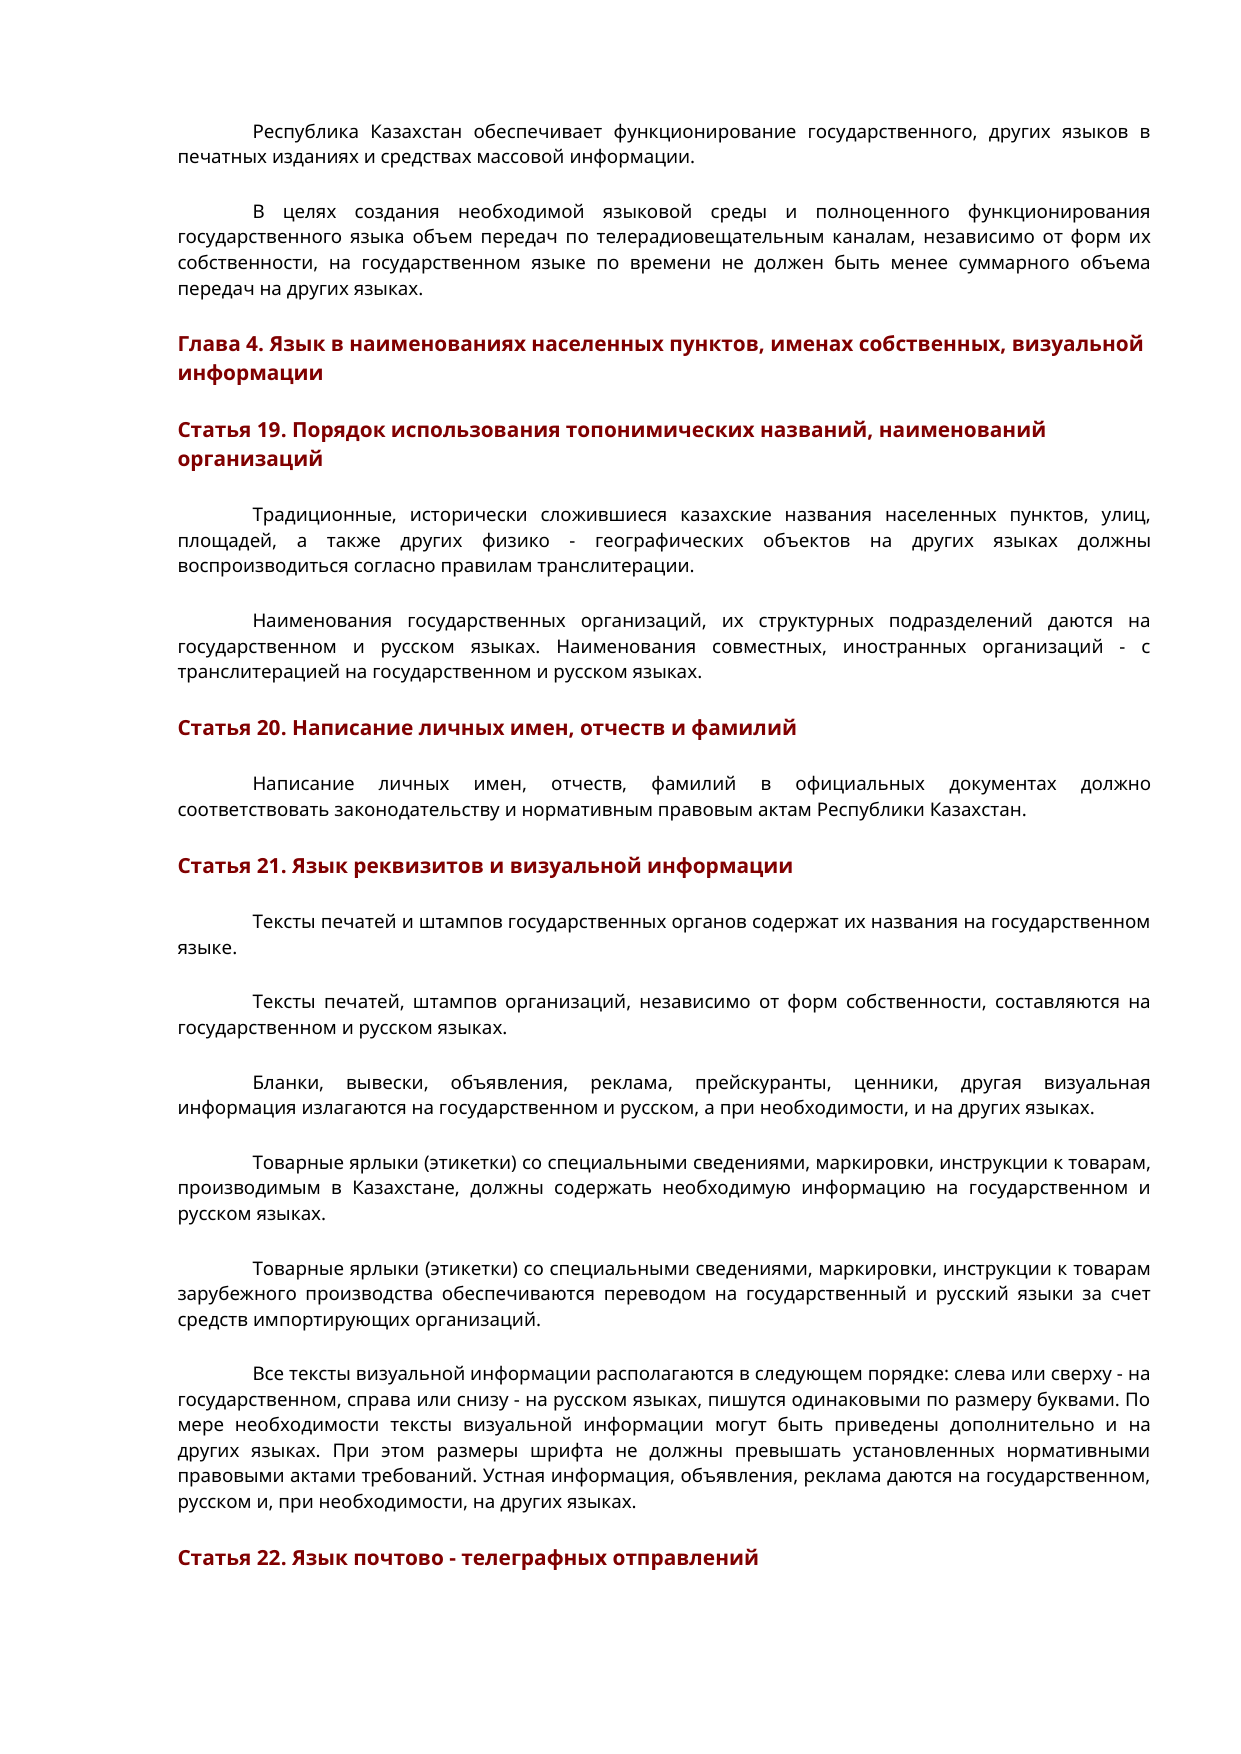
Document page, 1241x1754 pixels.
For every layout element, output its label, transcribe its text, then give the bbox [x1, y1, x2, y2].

text Республика Казахстан обеспечивает функционирование государственного, других языков в печатных изданиях и средствах массовой информации. [177, 118, 1152, 169]
text Тексты печатей, штампов организаций, независимо от форм собственности, составляются на государственном и русском языках. [177, 989, 1152, 1040]
text Глава 4. Язык в наименованиях населенных пунктов, именах собственных, визуальной информации [177, 329, 1152, 386]
text Статья 20. Написание личных имен, отчеств и фамилий [177, 713, 1152, 742]
text Статья 21. Язык реквизитов и визуальной информации [177, 851, 1152, 879]
text Товарные ярлыки (этикетки) со специальными сведениями, маркировки, инструкции к товарам зарубежного производства обеспечиваются переводом на государственный и русский языки за счет средств импортирующих организаций. [177, 1255, 1152, 1331]
text В целях создания необходимой языковой среды и полноценного функционирования государственного языка объем передач по телерадиовещательным каналам, независимо от форм их собственности, на государственном языке по времени не должен быть менее суммарного объема передач на других языках. [177, 198, 1152, 300]
text Тексты печатей и штампов государственных органов содержат их названия на государственном языке. [177, 908, 1152, 959]
text Написание личных имен, отчеств, фамилий в официальных документах должно соответствовать законодательству и нормативным правовым актам Республики Казахстан. [177, 771, 1152, 822]
text Наименования государственных организаций, их структурных подразделений даются на государственном и русском языках. Наименования совместных, иностранных организаций - с транслитерацией на государственном и русском языках. [177, 607, 1152, 684]
text Товарные ярлыки (этикетки) со специальными сведениями, маркировки, инструкции к товарам, производимым в Казахстане, должны содержать необходимую информацию на государственном и русском языках. [177, 1149, 1152, 1226]
text Статья 22. Язык почтово - телеграфных отправлений [177, 1543, 1152, 1571]
text Все тексты визуальной информации располагаются в следующем порядке: слева или сверху - на государственном, справа или снизу - на русском языках, пишутся одинаковыми по размеру буквами. По мере необходимости тексты визуальной информации могут быть приведены дополнительно и на других языках. При этом размеры шрифта не должны превышать установленных нормативными правовыми актами требований. Устная информация, объявления, реклама даются на государственном, русском и, при необходимости, на других языках. [177, 1361, 1152, 1514]
text Традиционные, исторически сложившиеся казахские названия населенных пунктов, улиц, площадей, а также других физико - географических объектов на других языках должны воспроизводиться согласно правилам транслитерации. [177, 502, 1152, 578]
text Статья 19. Порядок использования топонимических названий, наименований организаций [177, 416, 1152, 472]
text Бланки, вывески, объявления, реклама, прейскуранты, ценники, другая визуальная информация излагаются на государственном и русском, а при необходимости, и на других языках. [177, 1069, 1152, 1120]
